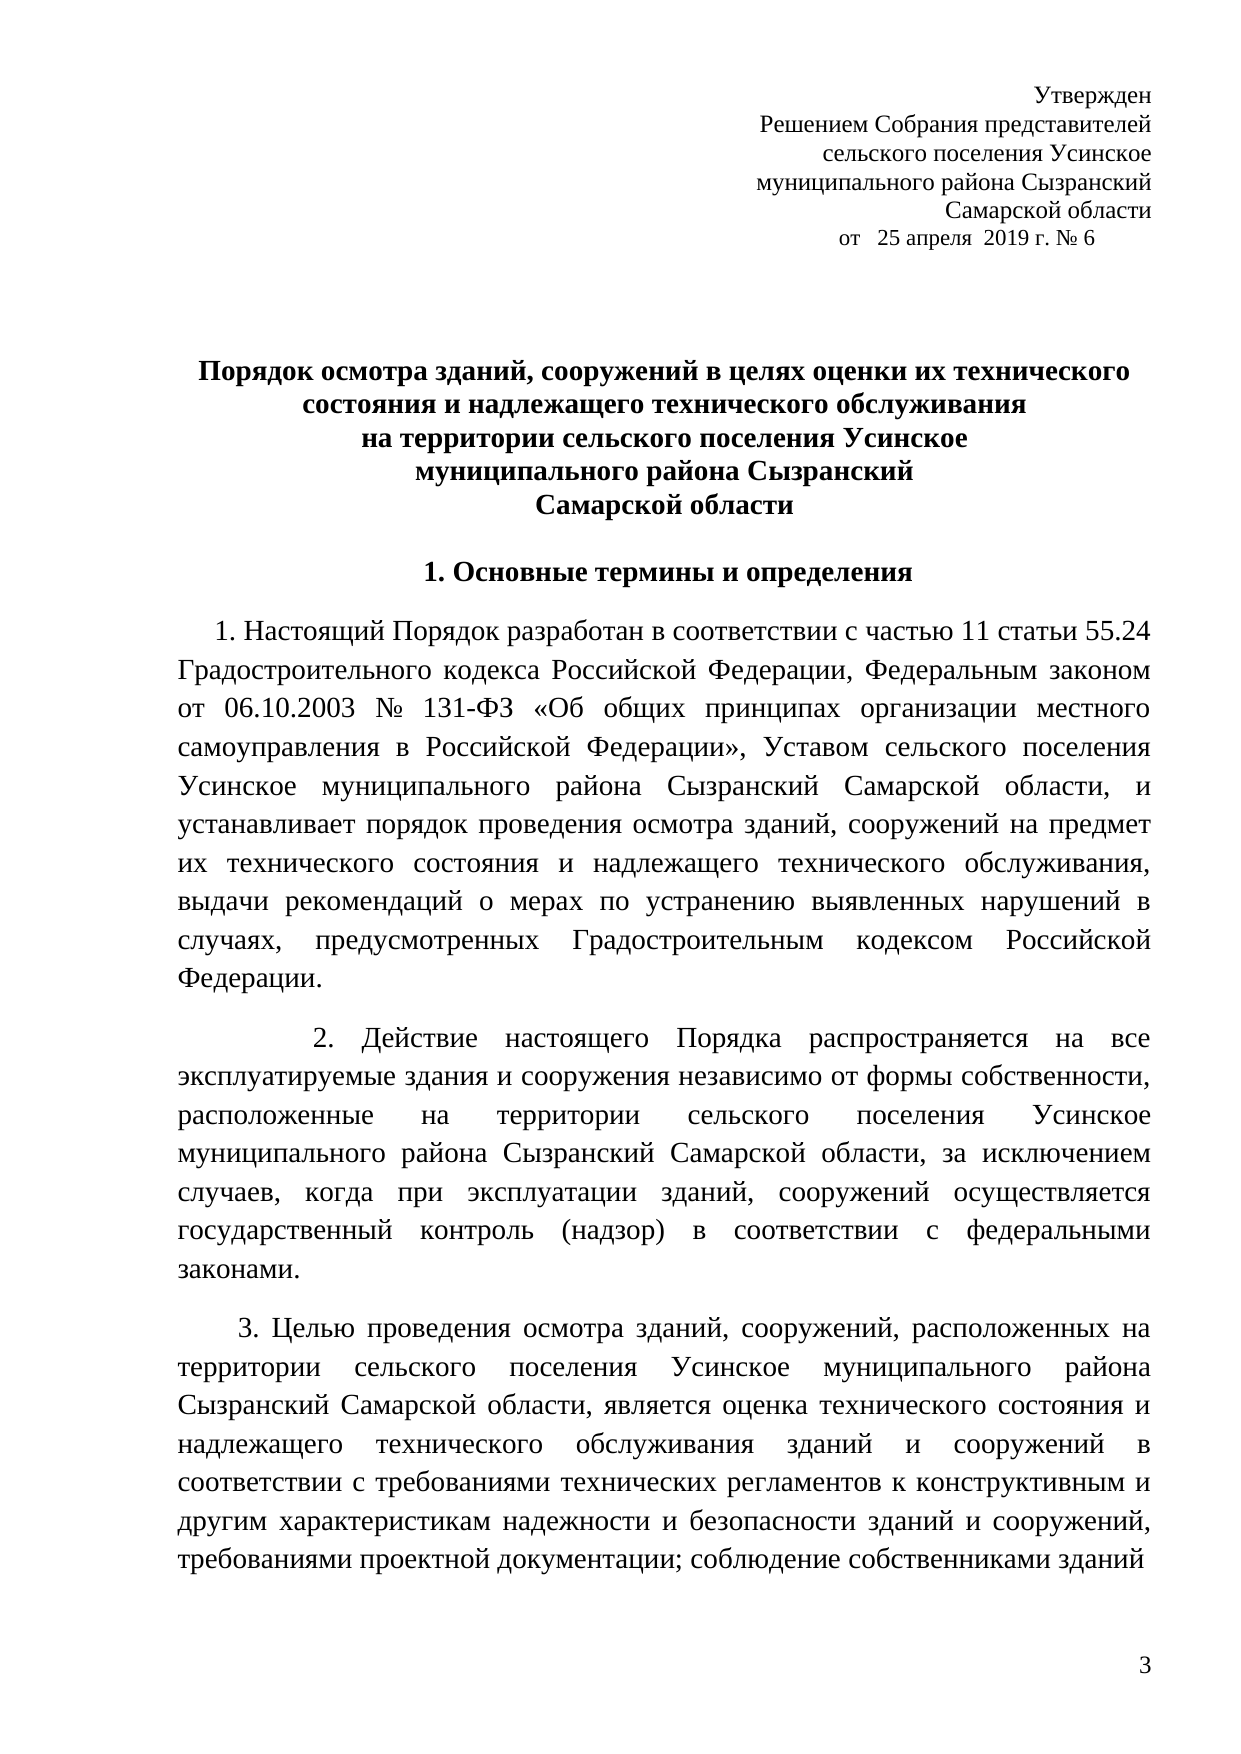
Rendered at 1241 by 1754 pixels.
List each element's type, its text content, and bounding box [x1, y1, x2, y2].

text Самарской области [177, 196, 1152, 224]
text муниципального района Сызранский [177, 167, 1152, 196]
text 1. Основные термины и определения [177, 554, 1152, 588]
text на территории сельского поселения Усинское [177, 420, 1152, 453]
text Самарской области [177, 487, 1152, 521]
text 2. Действие настоящего Порядка распространяется на все эксплуатируемые здания и сооружения независимо от формы собственности, расположенные на территории сельского поселения Усинское муниципального района Сызранский Самарской области, за исключением случаев, когда при эксплуатации зданий, сооружений осуществляется государственный контроль (надзор) в соответствии с федеральными законами. [177, 1020, 1152, 1284]
text 1. Настоящий Порядок разработан в соответствии с частью 11 статьи 55.24 Градостроительного кодекса Российской Федерации, Федеральным законом от 06.10.2003 № 131-ФЗ «Об общих принципах организации местного самоуправления в Российской Федерации», Уставом сельского поселения Усинское муниципального района Сызранский Самарской области, и устанавливает порядок проведения осмотра зданий, сооружений на предмет их технического состояния и надлежащего технического обслуживания, выдачи рекомендаций о мерах по устранению выявленных нарушений в случаях, предусмотренных Градостроительным кодексом Российской Федерации. [177, 613, 1152, 994]
text муниципального района Сызранский [177, 453, 1152, 487]
text Утвержден [177, 81, 1152, 109]
text Порядок осмотра зданий, сооружений в целях оценки их технического состояния и надлежащего технического обслуживания [177, 353, 1152, 420]
text сельского поселения Усинское [177, 138, 1152, 167]
text 3. Целью проведения осмотра зданий, сооружений, расположенных на территории сельского поселения Усинское муниципального района Сызранский Самарской области, является оценка технического состояния и надлежащего технического обслуживания зданий и сооружений в соответствии с требованиями технических регламентов к конструктивным и другим характеристикам надежности и безопасности зданий и сооружений, требованиями проектной документации; соблюдение собственниками зданий [177, 1310, 1152, 1575]
text от 25 апреля 2019 г. № 6 [177, 224, 1152, 251]
text Решением Собрания представителей [177, 109, 1152, 138]
